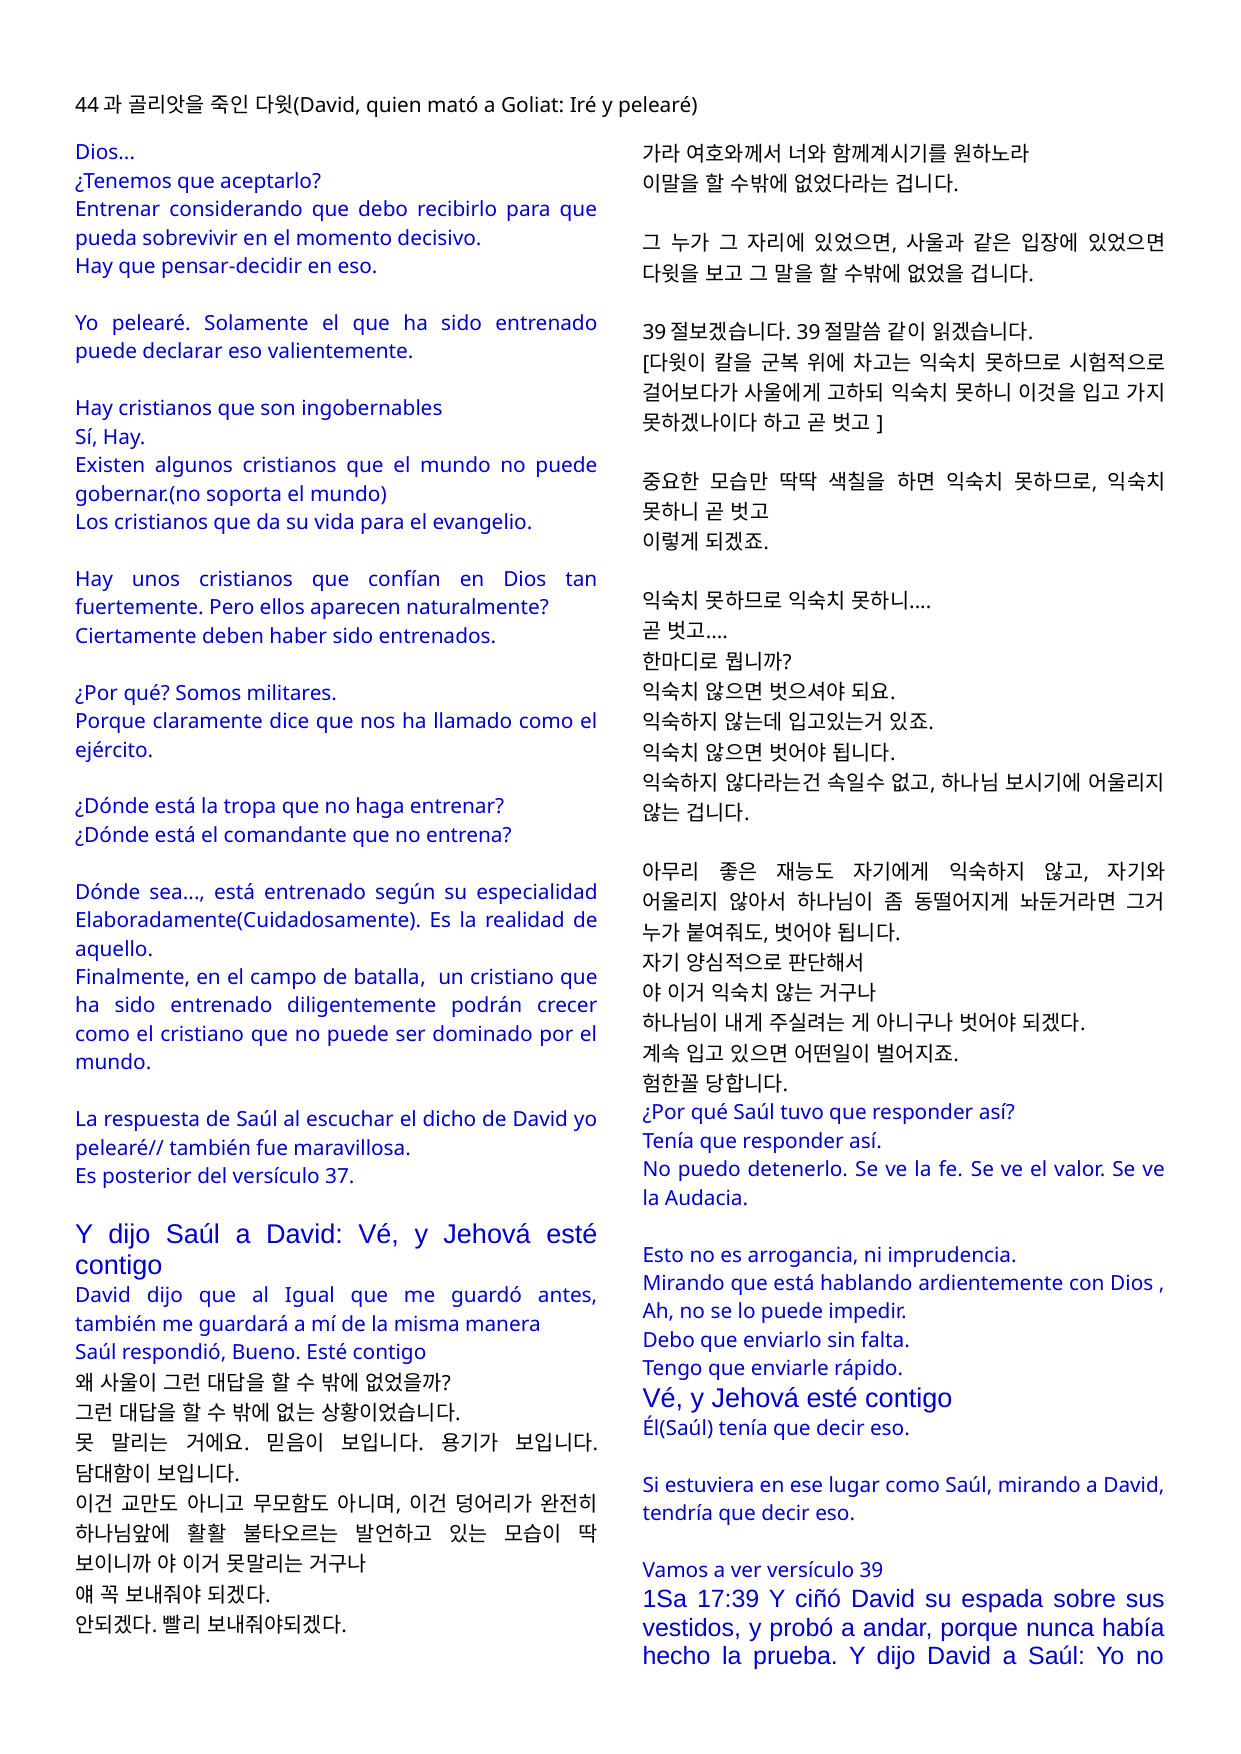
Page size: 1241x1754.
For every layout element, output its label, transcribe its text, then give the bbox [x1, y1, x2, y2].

text Vé, y Jehová esté contigo [642, 1382, 1165, 1413]
text Si estuviera en ese lugar como Saúl, mirando a David, tendría que decir eso. [642, 1470, 1165, 1527]
text La respuesta de Saúl al escuchar el dicho de David yo pelearé// también fue maravillosa. [75, 1104, 598, 1161]
text 그 누가 그 자리에 있었으면, 사울과 같은 입장에 있었으면 다윗을 보고 그 말을 할 수밖에 없었을 겁니다. [642, 226, 1165, 287]
text 익숙하지 않다라는건 속일수 없고, 하나님 보시기에 어울리지 않는 겁니다. [642, 766, 1165, 827]
text 39절보겠습니다. 39절말씀 같이 읽겠습니다. [642, 316, 1165, 346]
text 익숙치 못하므로 익숙치 못하니.... [642, 584, 1165, 615]
text Los cristianos que da su vida para el evangelio. [75, 507, 598, 536]
text 왜 사울이 그런 대답을 할 수 밖에 없었을까? [75, 1366, 598, 1396]
text Dónde sea..., está entrenado según su especialidad Elaboradamente(Cuidadosamente). Es la realidad de aquello. [75, 877, 598, 962]
text Porque claramente dice que nos ha llamado como el ejército. [75, 706, 598, 763]
text David dijo que al Igual que me guardó antes, también me guardará a mí de la misma manera [75, 1281, 598, 1337]
text 험한꼴 당합니다. [642, 1067, 1165, 1097]
text ¿Por qué Saúl tuvo que responder así? [642, 1097, 1165, 1126]
text 가라 여호와께서 너와 함께계시기를 원하노라 [642, 137, 1165, 168]
text 익숙하지 않는데 입고있는거 있죠. [642, 706, 1165, 736]
text ¿Por qué? Somos militares. [75, 678, 598, 706]
text 이말을 할 수밖에 없었다라는 겁니다. [642, 168, 1165, 198]
text ¿Dónde está el comandante que no entrena? [75, 820, 598, 848]
text 계속 입고 있으면 어떤일이 벌어지죠. [642, 1037, 1165, 1067]
text Debo que enviarlo sin falta. [642, 1325, 1165, 1353]
text 익숙치 않으면 벗으셔야 되요. [642, 675, 1165, 706]
text Hay cristianos que son ingobernables [75, 393, 598, 422]
text 중요한 모습만 딱딱 색칠을 하면 익숙치 못하므로, 익숙치 못하니 곧 벗고 [642, 465, 1165, 526]
text Entrenar considerando que debo recibirlo para que pueda sobrevivir en el momento decisivo. [75, 194, 598, 251]
text Hay que pensar-decidir en eso. [75, 251, 598, 280]
text Finalmente, en el campo de batalla, un cristiano que ha sido entrenado diligentemente podrán crecer como el cristiano que no puede ser dominado por el mundo. [75, 962, 598, 1076]
text Él(Saúl) tenía que decir eso. [642, 1413, 1165, 1442]
text 이건 교만도 아니고 무모함도 아니며, 이건 덩어리가 완전히 하나님앞에 활활 불타오르는 발언하고 있는 모습이 딱 보이니까 야 이거 못말리는 거구나 [75, 1487, 598, 1578]
text Hay unos cristianos que confían en Dios tan fuertemente. Pero ellos aparecen naturalmente? [75, 564, 598, 621]
text 이렇게 되겠죠. [642, 526, 1165, 556]
text 익숙치 않으면 벗어야 됩니다. [642, 736, 1165, 766]
text No puedo detenerlo. Se ve la fe. Se ve el valor. Se ve la Audacia. [642, 1154, 1165, 1211]
text 못 말리는 거에요. 믿음이 보입니다. 용기가 보입니다. 담대함이 보입니다. [75, 1427, 598, 1487]
text Mirando que está hablando ardientemente con Dios , Ah, no se lo puede impedir. [642, 1268, 1165, 1325]
text Esto no es arrogancia, ni imprudencia. [642, 1240, 1165, 1268]
text 안되겠다. 빨리 보내줘야되겠다. [75, 1608, 598, 1638]
text 얘 꼭 보내줘야 되겠다. [75, 1578, 598, 1608]
text ¿Dónde está la tropa que no haga entrenar? [75, 792, 598, 820]
text Tenía que responder así. [642, 1126, 1165, 1154]
text 자기 양심적으로 판단해서 [642, 946, 1165, 976]
text Tengo que enviarle rápido. [642, 1353, 1165, 1382]
text 하나님이 내게 주실려는 게 아니구나 벗어야 되겠다. [642, 1007, 1165, 1037]
text [다윗이 칼을 군복 위에 차고는 익숙치 못하므로 시험적으로 걸어보다가 사울에게 고하되 익숙치 못하니 이것을 입고 가지 못하겠나이다 하고 곧 벗고 ] [642, 346, 1165, 437]
text Es posterior del versículo 37. [75, 1161, 598, 1190]
text Ciertamente deben haber sido entrenados. [75, 621, 598, 649]
text 곧 벗고.... [642, 615, 1165, 645]
text Existen algunos cristianos que el mundo no puede gobernar.(no soporta el mundo) [75, 450, 598, 507]
text ¿Tenemos que aceptarlo? [75, 166, 598, 194]
text Sí, Hay. [75, 422, 598, 450]
text Y dijo Saúl a David: Vé, y Jehová esté contigo [75, 1218, 598, 1281]
text 한마디로 뭡니까? [642, 645, 1165, 675]
text 야 이거 익숙치 않는 거구나 [642, 976, 1165, 1007]
text 아무리 좋은 재능도 자기에게 익숙하지 않고, 자기와 어울리지 않아서 하나님이 좀 동떨어지게 놔둔거라면 그거 누가 붙여줘도, 벗어야 됩니다. [642, 855, 1165, 946]
text 그런 대답을 할 수 밖에 없는 상황이었습니다. [75, 1396, 598, 1427]
text Vamos a ver versículo 39 [642, 1555, 1165, 1584]
text Yo pelearé. Solamente el que ha sido entrenado puede declarar eso valientemente. [75, 308, 598, 365]
text Saúl respondió, Bueno. Esté contigo [75, 1337, 598, 1366]
text Si ese lugar, fuese el entrenamiento que nos dio Dios... [75, 137, 598, 166]
